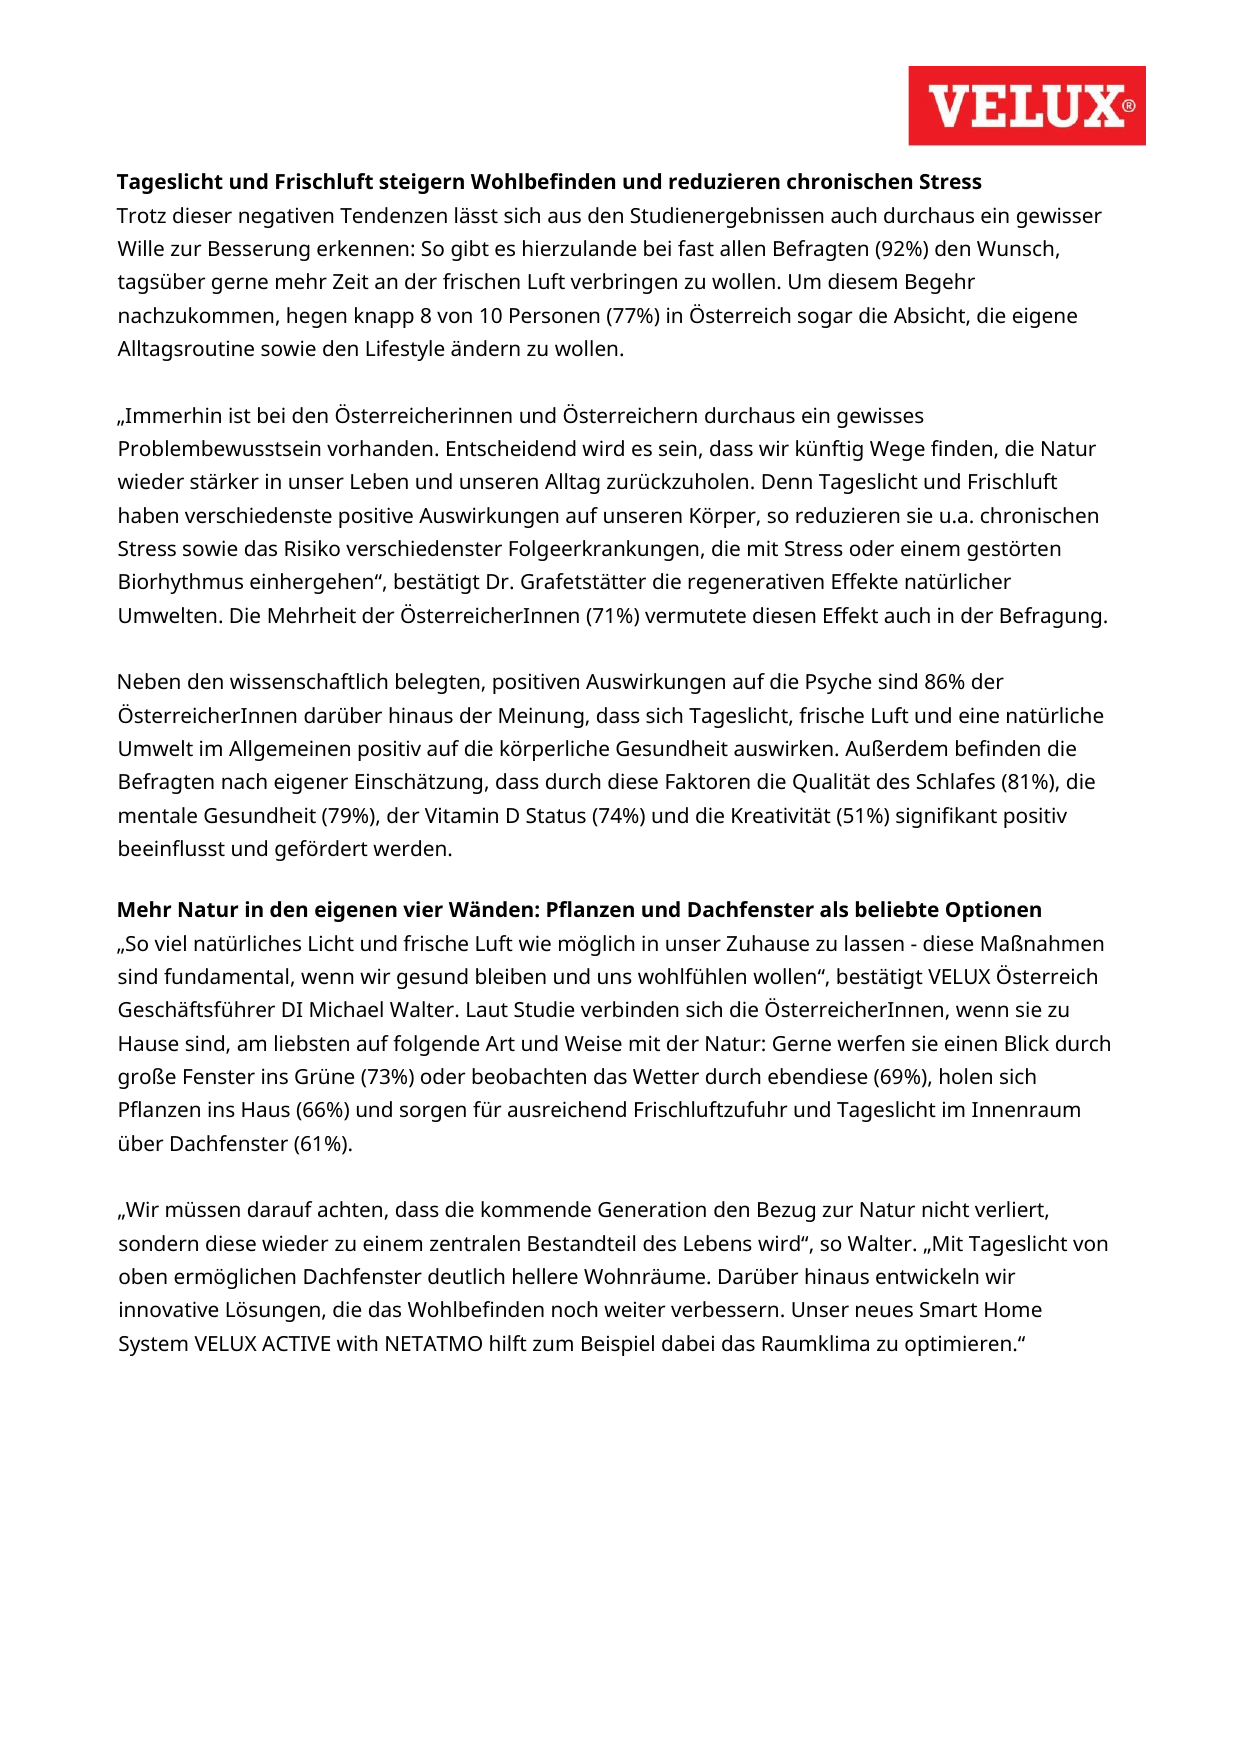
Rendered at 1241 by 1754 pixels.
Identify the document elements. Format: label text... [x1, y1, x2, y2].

text „Wir müssen darauf achten, dass die kommende Generation den Bezug zur Natur nicht verliert, sondern diese wieder zu einem zentralen Bestandteil des Lebens wird“, so Walter. „Mit Tageslicht von oben ermöglichen Dachfenster deutlich hellere Wohnräume. Darüber hinaus entwickeln wir innovative Lösungen, die das Wohlbefinden noch weiter verbessern. Unser neues Smart Home System VELUX ACTIVE with NETATMO hilft zum Beispiel dabei das Raumklima zu optimieren.“ [117, 1191, 1116, 1357]
picture [908, 66, 1146, 147]
text Neben den wissenschaftlich belegten, positiven Auswirkungen auf die Psyche sind 86% der ÖsterreicherInnen darüber hinaus der Meinung, dass sich Tageslicht, frische Luft und eine natürliche Umwelt im Allgemeinen positiv auf die körperliche Gesundheit auswirken. Außerdem befinden die Befragten nach eigener Einschätzung, dass durch diese Faktoren die Qualität des Schlafes (81%), die mentale Gesundheit (79%), der Vitamin D Status (74%) und die Kreativität (51%) signifikant positiv beeinflusst und gefördert werden. [116, 662, 1116, 862]
text Trotz dieser negativen Tendenzen lässt sich aus den Studienergebnissen auch durchaus ein gewisser Wille zur Besserung erkennen: So gibt es hierzulande bei fast allen Befragten (92%) den Wunsch, tagsüber gerne mehr Zeit an der frischen Luft verbringen zu wollen. Um diesem Begehr nachzukommen, hegen knapp 8 von 10 Personen (77%) in Österreich sogar die Absicht, die eigene Alltagsroutine sowie den Lifestyle ändern zu wollen. [116, 196, 1116, 362]
text „Immerhin ist bei den Österreicherinnen und Österreichern durchaus ein gewisses Problembewusstsein vorhanden. Entscheidend wird es sein, dass wir künftig Wege finden, die Natur wieder stärker in unser Leben und unseren Alltag zurückzuholen. Denn Tageslicht und Frischluft haben verschiedenste positive Auswirkungen auf unseren Körper, so reduzieren sie u.a. chronischen Stress sowie das Risiko verschiedenster Folgeerkrankungen, die mit Stress oder einem gestörten Biorhythmus einhergehen“, bestätigt Dr. Grafetstätter die regenerativen Effekte natürlicher Umwelten. Die Mehrheit der ÖsterreicherInnen (71%) vermutete diesen Effekt auch in der Befragung. [116, 396, 1116, 629]
text Tageslicht und Frischluft steigern Wohlbefinden und reduzieren chronischen Stress [116, 162, 1116, 196]
text „So viel natürliches Licht und frische Luft wie möglich in unser Zuhause zu lassen - diese Maßnahmen sind fundamental, wenn wir gesund bleiben und uns wohlfühlen wollen“, bestätigt VELUX Österreich Geschäftsführer DI Michael Walter. Laut Studie verbinden sich die ÖsterreicherInnen, wenn sie zu Hause sind, am liebsten auf folgende Art und Weise mit der Natur: Gerne werfen sie einen Blick durch große Fenster ins Grüne (73%) oder beobachten das Wetter durch ebendiese (69%), holen sich Pflanzen ins Haus (66%) und sorgen für ausreichend Frischluftzufuhr und Tageslicht im Innenraum über Dachfenster (61%). [116, 924, 1116, 1157]
text Mehr Natur in den eigenen vier Wänden: Pflanzen und Dachfenster als beliebte Optionen [116, 891, 1116, 924]
